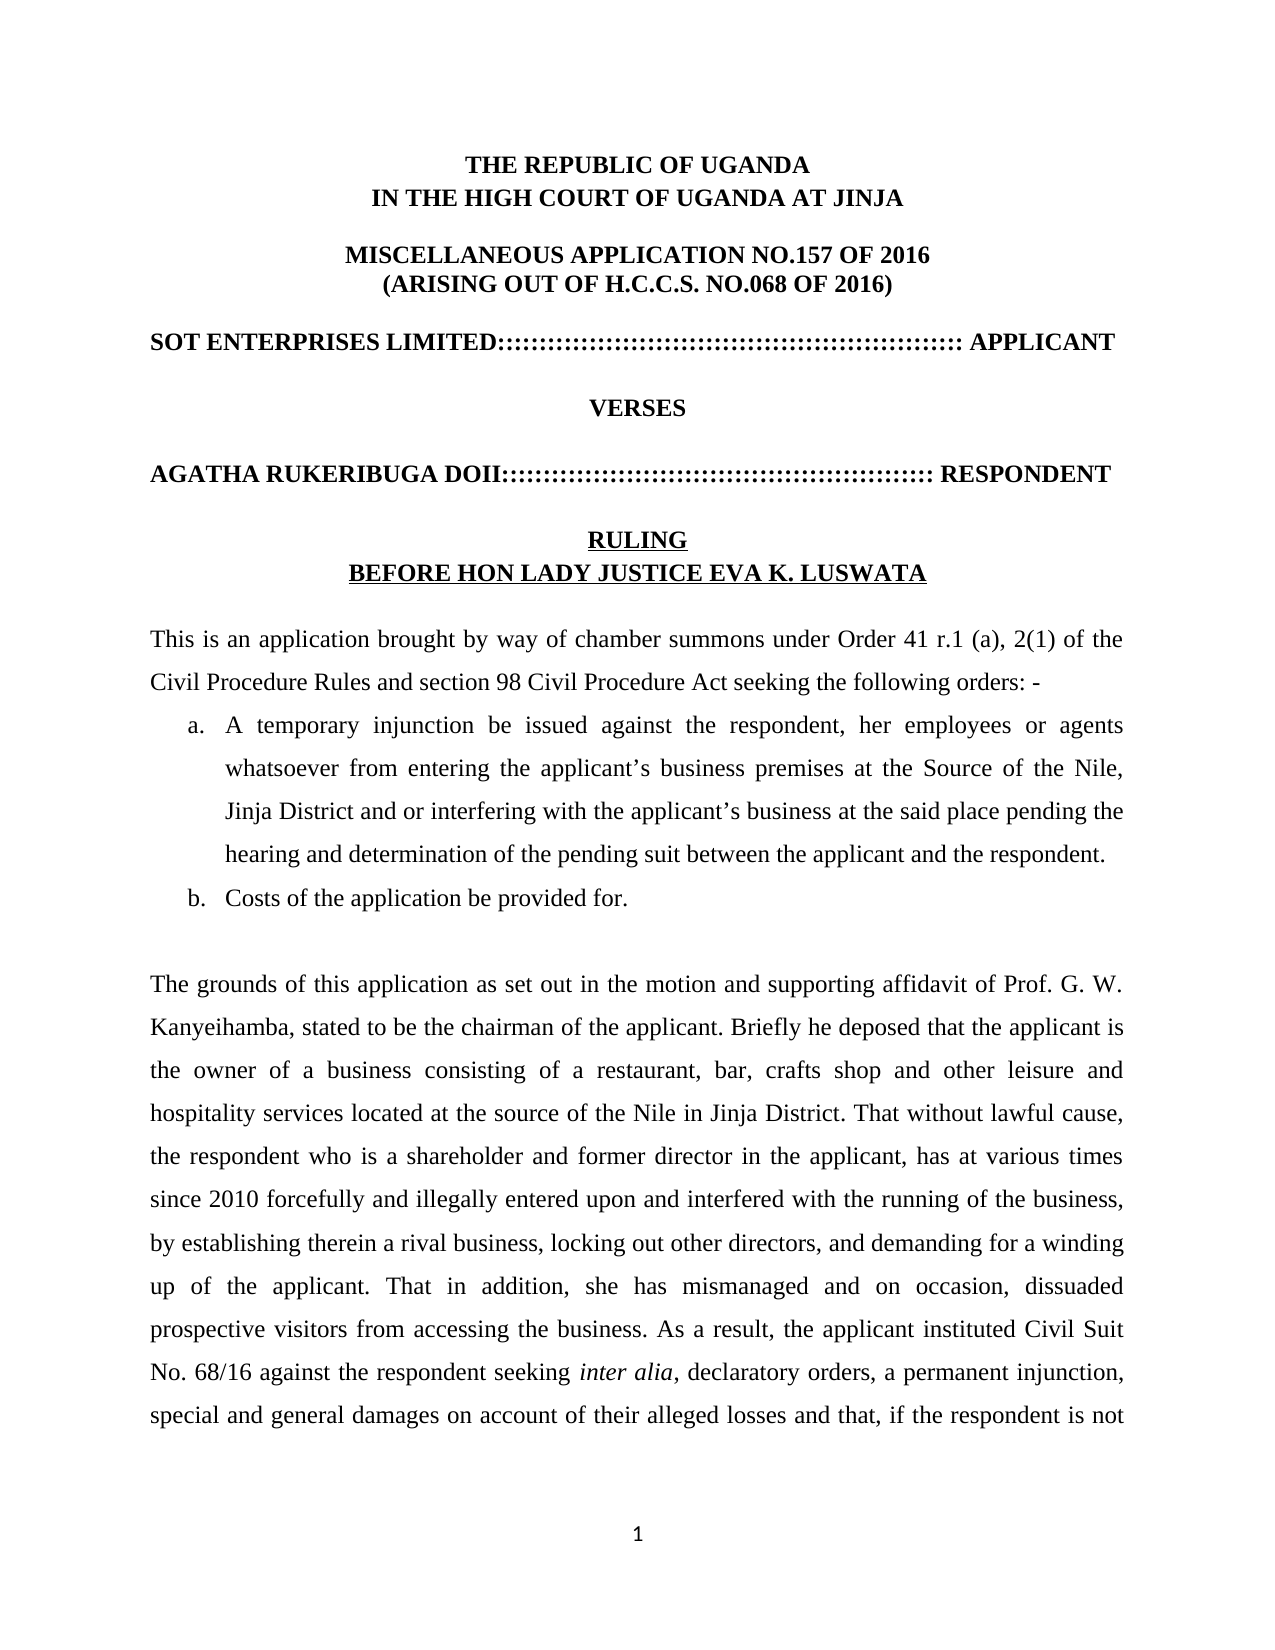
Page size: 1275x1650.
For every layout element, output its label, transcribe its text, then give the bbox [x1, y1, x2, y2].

text THE REPUBLIC OF UGANDA [150, 150, 1125, 179]
list A temporary injunction be issued against the respondent, her employees or agents whatsoever from entering the applicant’s business premises at the Source of the Nile, Jinja District and or interfering with the applicant’s business at the said place pending the hearing and determination of the pending suit between the applicant and the respondent. [187, 710, 1125, 868]
text IN THE HIGH COURT OF UGANDA AT JINJA [150, 183, 1125, 212]
text VERSES [150, 393, 1125, 422]
text AGATHA RUKERIBUGA DOII:::::::::::::::::::::::::::::::::::::::::::::::::::: RESPONDENT [150, 459, 1125, 488]
text BEFORE HON LADY JUSTICE EVA K. LUSWATA [150, 558, 1125, 587]
text SOT ENTERPRISES LIMITED:::::::::::::::::::::::::::::::::::::::::::::::::::::::: APPLICANT [150, 327, 1125, 356]
list Costs of the application be provided for. [187, 883, 1125, 911]
text MISCELLANEOUS APPLICATION NO.157 OF 2016 [150, 241, 1125, 269]
text (ARISING OUT OF H.C.C.S. NO.068 OF 2016) [150, 269, 1125, 298]
text RULING [150, 525, 1125, 554]
text This is an application brought by way of chamber summons under Order 41 r.1 (a), 2(1) of the Civil Procedure Rules and section 98 Civil Procedure Act seeking the following orders: - [150, 624, 1125, 696]
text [150, 969, 1125, 1429]
